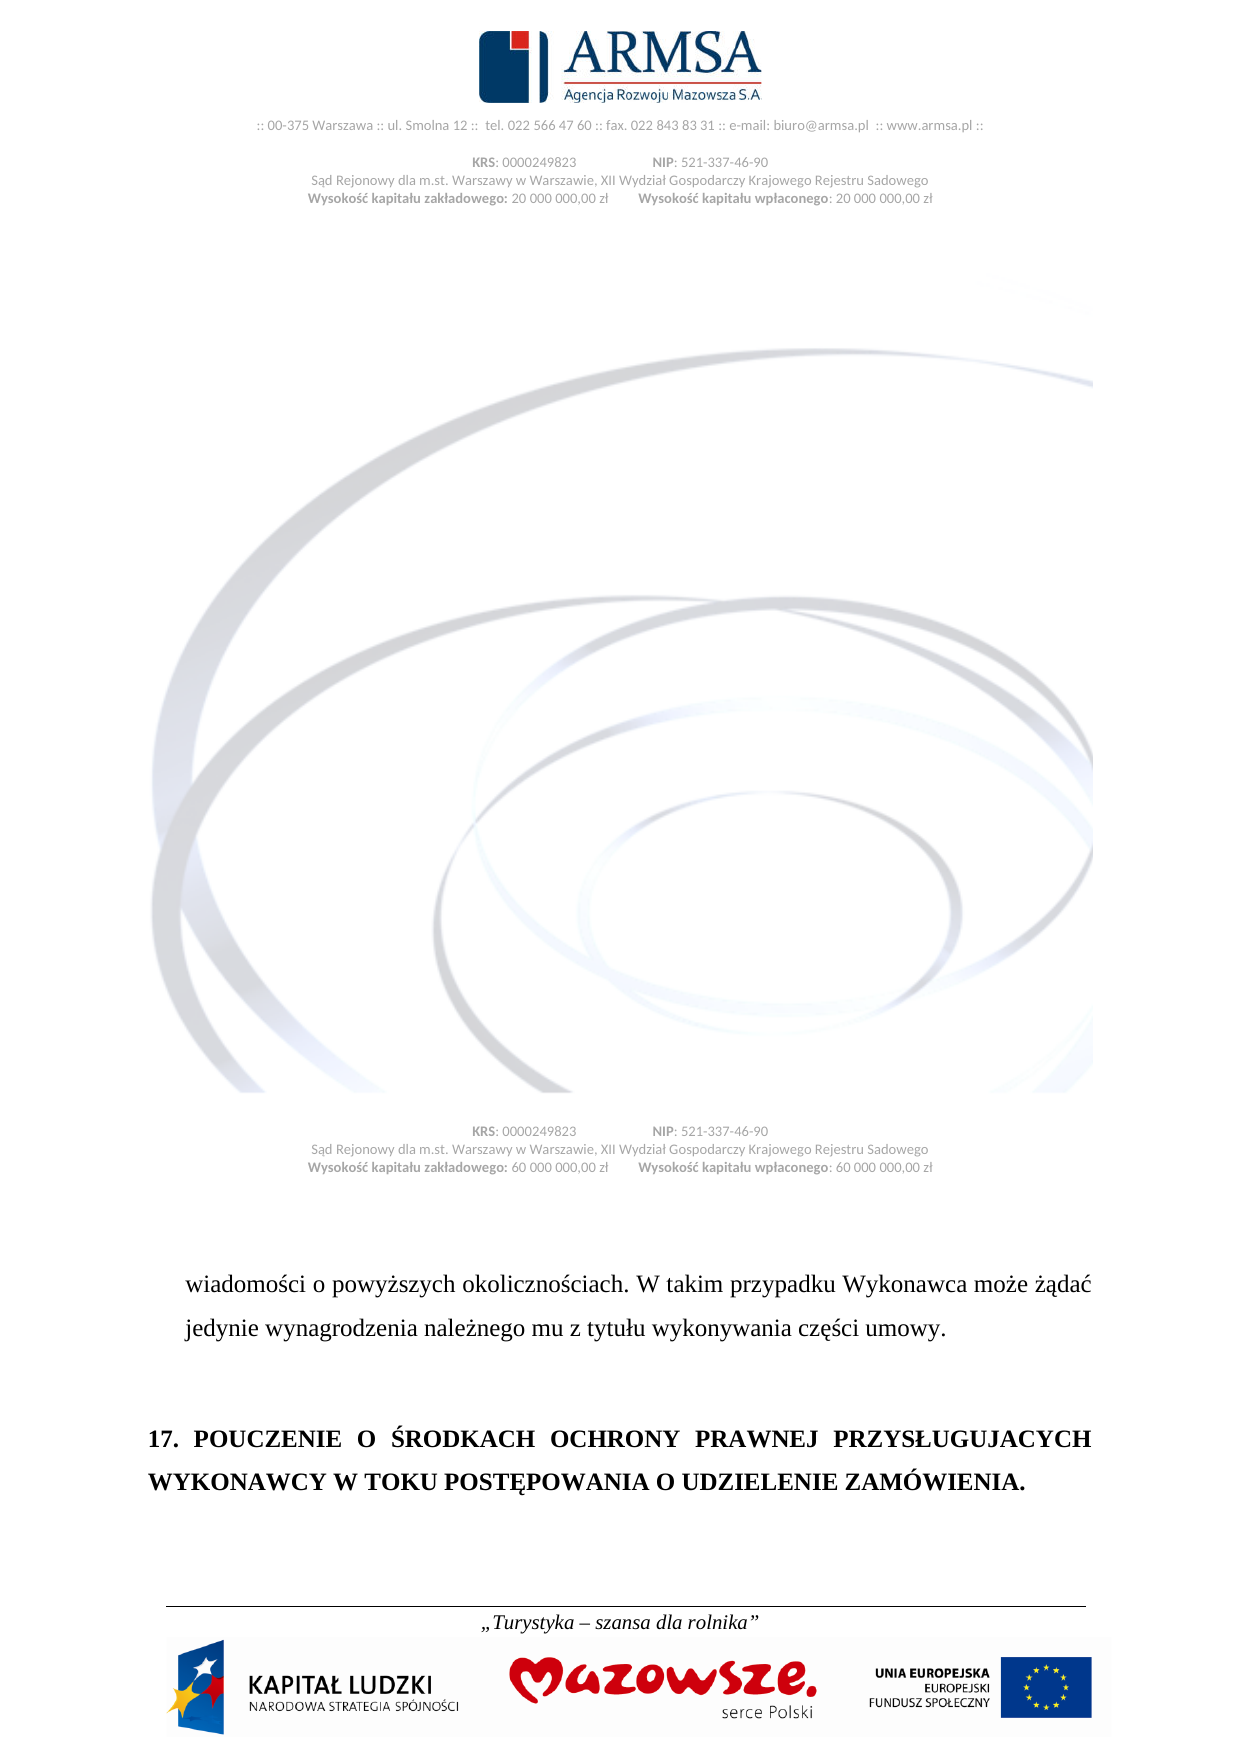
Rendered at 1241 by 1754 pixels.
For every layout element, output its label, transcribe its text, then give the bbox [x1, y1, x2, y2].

text 4. W razie zaistnienia istotnej zmiany okoliczności powodującej, że wykonanie umowy nie leży w interesie publicznym, czego nie można było przewidzieć w chwili zawarcia umowy, Zamawiający może odstąpić od umowy w terminie 30 dni od powzięcia wiadomości o powyższych okolicznościach. W takim przypadku Wykonawca może żądać jedynie wynagrodzenia należnego mu z tytułu wykonywania części umowy. [148, 1269, 1092, 1341]
text 17. POUCZENIE O ŚRODKACH OCHRONY PRAWNEJ PRZYSŁUGUJACYCH WYKONAWCY W TOKU POSTĘPOWANIA O UDZIELENIE ZAMÓWIENIA. [148, 1424, 1092, 1496]
picture [479, 31, 762, 103]
picture [166, 1637, 1112, 1737]
